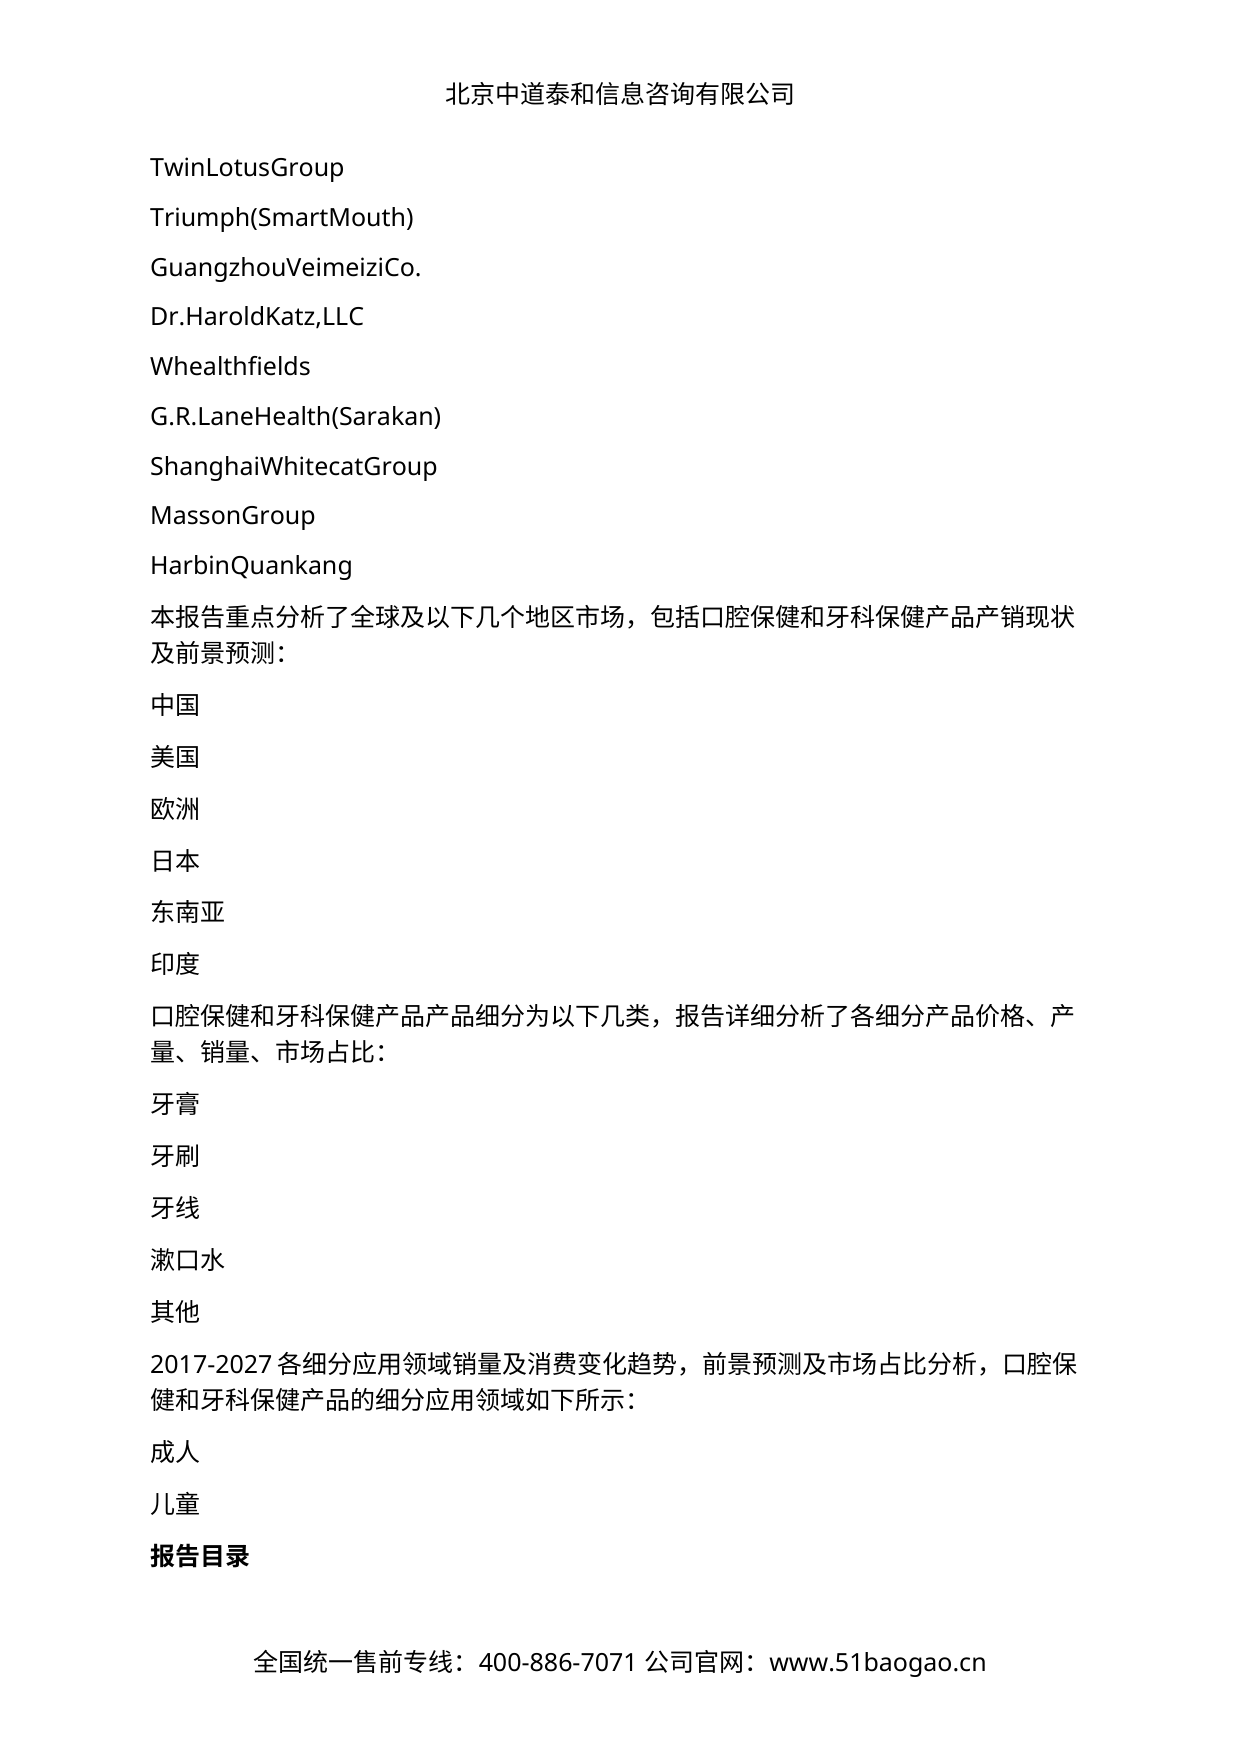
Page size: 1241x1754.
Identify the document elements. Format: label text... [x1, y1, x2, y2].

text 其他 [150, 1292, 1090, 1328]
text 美国 [150, 737, 1090, 773]
text GuangzhouVeimeiziCo. [150, 249, 1090, 283]
text Dr.HaroldKatz,LLC [150, 299, 1090, 333]
text 牙线 [150, 1188, 1090, 1225]
text 日本 [150, 841, 1090, 877]
text 成人 [150, 1432, 1090, 1468]
text Triumph(SmartMouth) [150, 200, 1090, 234]
text 漱口水 [150, 1240, 1090, 1277]
text 本报告重点分析了全球及以下几个地区市场，包括口腔保健和牙科保健产品产销现状及前景预测： [150, 597, 1090, 670]
text 东南亚 [150, 893, 1090, 929]
text 牙膏 [150, 1085, 1090, 1121]
text 报告目录 [150, 1536, 1090, 1572]
text 印度 [150, 945, 1090, 981]
text 口腔保健和牙科保健产品产品细分为以下几类，报告详细分析了各细分产品价格、产量、销量、市场占比： [150, 997, 1090, 1069]
text Whealthfields [150, 349, 1090, 383]
text ShanghaiWhitecatGroup [150, 448, 1090, 482]
text G.R.LaneHealth(Sarakan) [150, 398, 1090, 432]
text TwinLotusGroup [150, 150, 1090, 184]
text 儿童 [150, 1484, 1090, 1520]
text 牙刷 [150, 1137, 1090, 1173]
text 欧洲 [150, 789, 1090, 825]
text HarbinQuankang [150, 547, 1090, 582]
text 中国 [150, 685, 1090, 722]
text MassonGroup [150, 498, 1090, 532]
text 2017-2027各细分应用领域销量及消费变化趋势，前景预测及市场占比分析，口腔保健和牙科保健产品的细分应用领域如下所示： [150, 1344, 1090, 1417]
